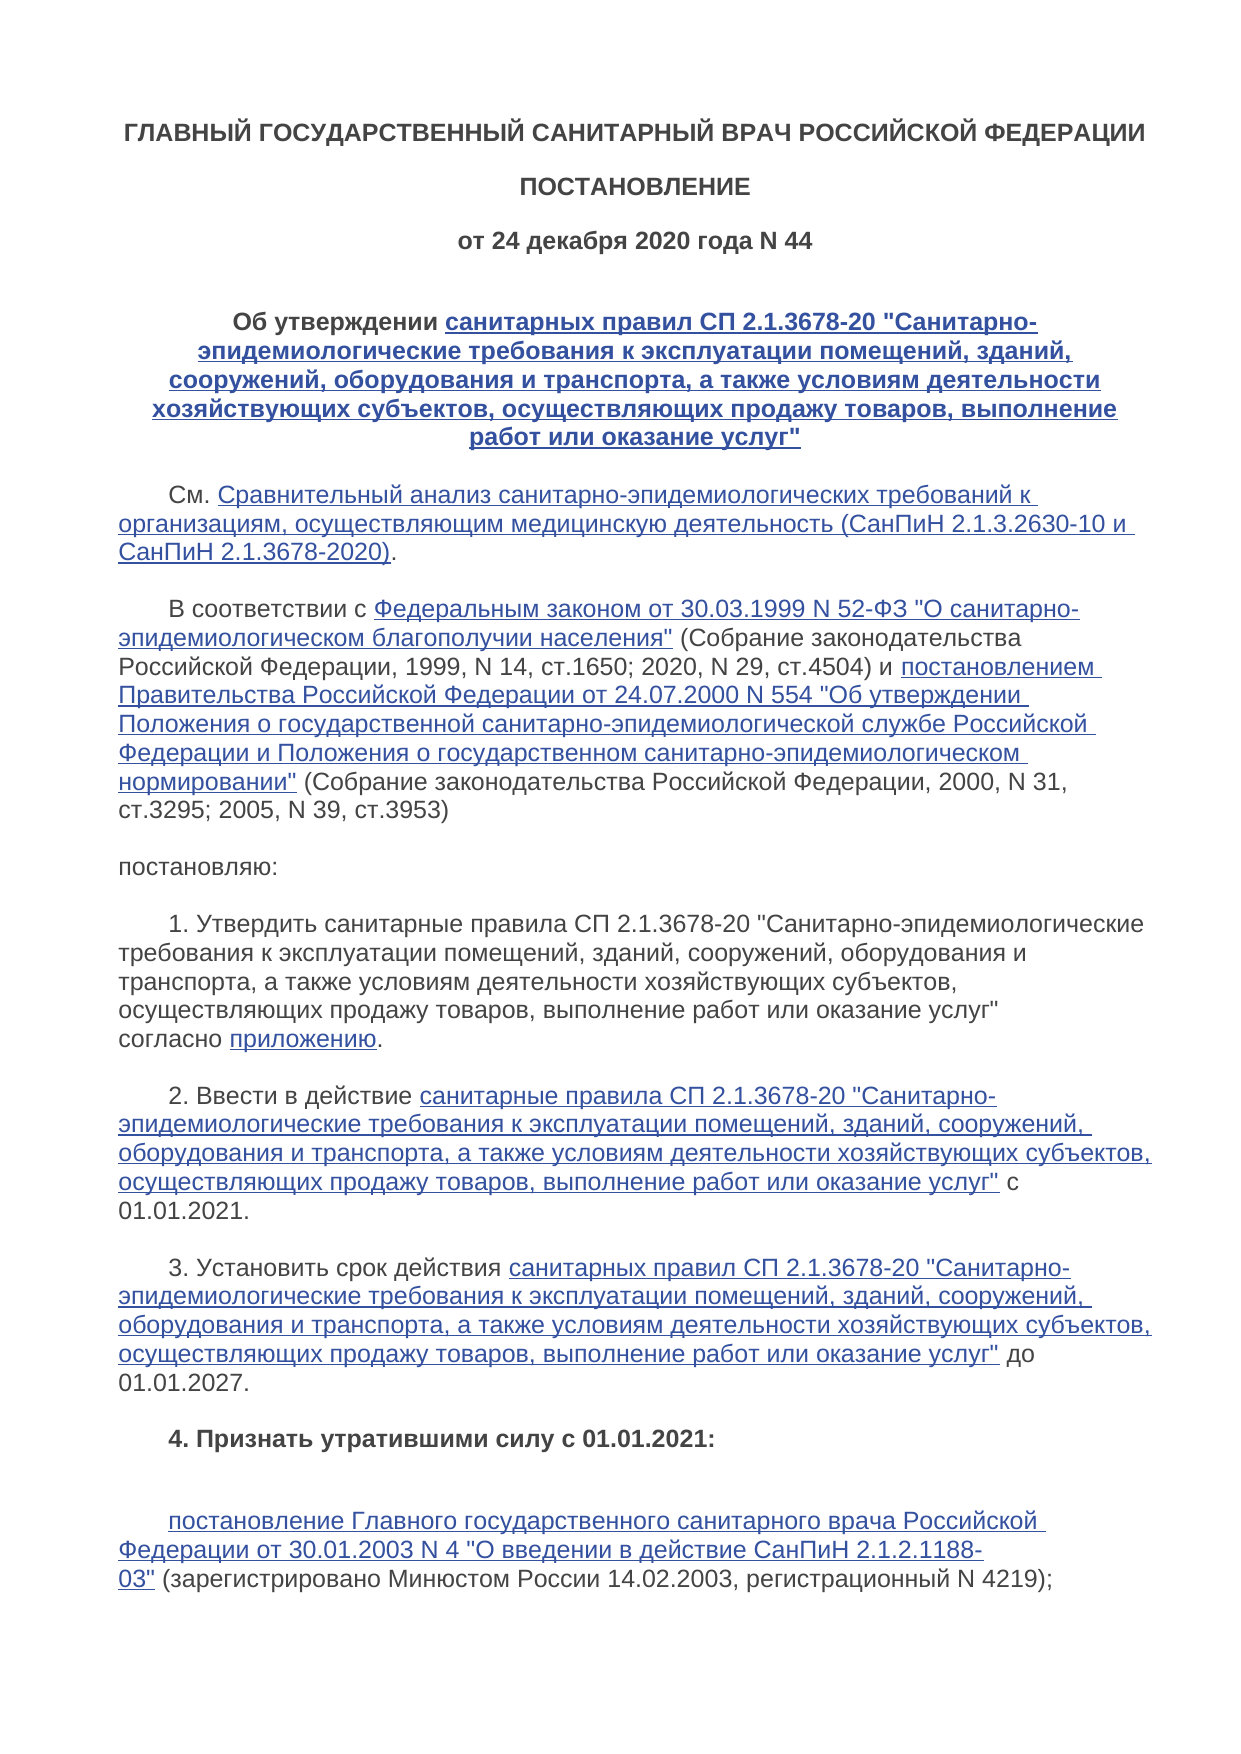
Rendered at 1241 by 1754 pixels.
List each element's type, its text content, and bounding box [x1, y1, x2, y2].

text В соответствии с Федеральным законом от 30.03.1999 N 52-ФЗ "О санитарно-эпидемиологическом благополучии населения" (Собрание законодательства Российской Федерации, 1999, N 14, ст.1650; 2020, N 29, ст.4504) и постановлением Правительства Российской Федерации от 24.07.2000 N 554 "Об утверждении Положения о государственной санитарно-эпидемиологической службе Российской Федерации и Положения о государственном санитарно-эпидемиологическом нормировании" (Собрание законодательства Российской Федерации, 2000, N 31, ст.3295; 2005, N 39, ст.3953) [118, 594, 1152, 852]
text от 24 декабря 2020 года N 44 [118, 226, 1152, 282]
text 4. Признать утратившими силу с 01.01.2021: [118, 1424, 1152, 1481]
text постановление Главного государственного санитарного врача Российской Федерации от 30.01.2003 N 4 "О введении в действие СанПиН 2.1.2.1188-03" (зарегистрировано Минюстом России 14.02.2003, регистрационный N 4219); [118, 1506, 1152, 1620]
text ПОСТАНОВЛЕНИЕ [118, 172, 1152, 201]
text 1. Утвердить санитарные правила СП 2.1.3678-20 "Санитарно-эпидемиологические требования к эксплуатации помещений, зданий, сооружений, оборудования и транспорта, а также условиям деятельности хозяйствующих субъектов, осуществляющих продажу товаров, выполнение работ или оказание услуг" согласно приложению. [118, 909, 1152, 1081]
text 3. Установить срок действия санитарных правил СП 2.1.3678-20 "Санитарно-эпидемиологические требования к эксплуатации помещений, зданий, сооружений, оборудования и транспорта, а также условиям деятельности хозяйствующих субъектов, осуществляющих продажу товаров, выполнение работ или оказание услуг" до 01.01.2027. [118, 1336, 1152, 1424]
text 2. Ввести в действие санитарные правила СП 2.1.3678-20 "Санитарно-эпидемиологические требования к эксплуатации помещений, зданий, сооружений, оборудования и транспорта, а также условиям деятельности хозяйствующих субъектов, осуществляющих продажу товаров, выполнение работ или оказание услуг" с 01.01.2021. [118, 1081, 1152, 1163]
text Об утверждении санитарных правил СП 2.1.3678-20 "Санитарно-эпидемиологические требования к эксплуатации помещений, зданий, сооружений, оборудования и транспорта, а также условиям деятельности хозяйствующих субъектов, осуществляющих продажу товаров, выполнение работ или оказание услуг" [118, 307, 1152, 451]
text ГЛАВНЫЙ ГОСУДАРСТВЕННЫЙ САНИТАРНЫЙ ВРАЧ РОССИЙСКОЙ ФЕДЕРАЦИИ [118, 118, 1152, 147]
text См. Сравнительный анализ санитарно-эпидемиологических требований к организациям, осуществляющим медицинскую деятельность (СанПиН 2.1.3.2630-10 и СанПиН 2.1.3678-2020). [118, 480, 1152, 594]
text постановляю: [118, 852, 1152, 909]
text 2. Ввести в действие санитарные правила СП 2.1.3678-20 "Санитарно-эпидемиологические требования к эксплуатации помещений, зданий, сооружений, оборудования и транспорта, а также условиям деятельности хозяйствующих субъектов, осуществляющих продажу товаров, выполнение работ или оказание услуг" с 01.01.2021. [118, 1164, 1152, 1252]
text 3. Установить срок действия санитарных правил СП 2.1.3678-20 "Санитарно-эпидемиологические требования к эксплуатации помещений, зданий, сооружений, оборудования и транспорта, а также условиям деятельности хозяйствующих субъектов, осуществляющих продажу товаров, выполнение работ или оказание услуг" до 01.01.2027. [118, 1252, 1152, 1335]
